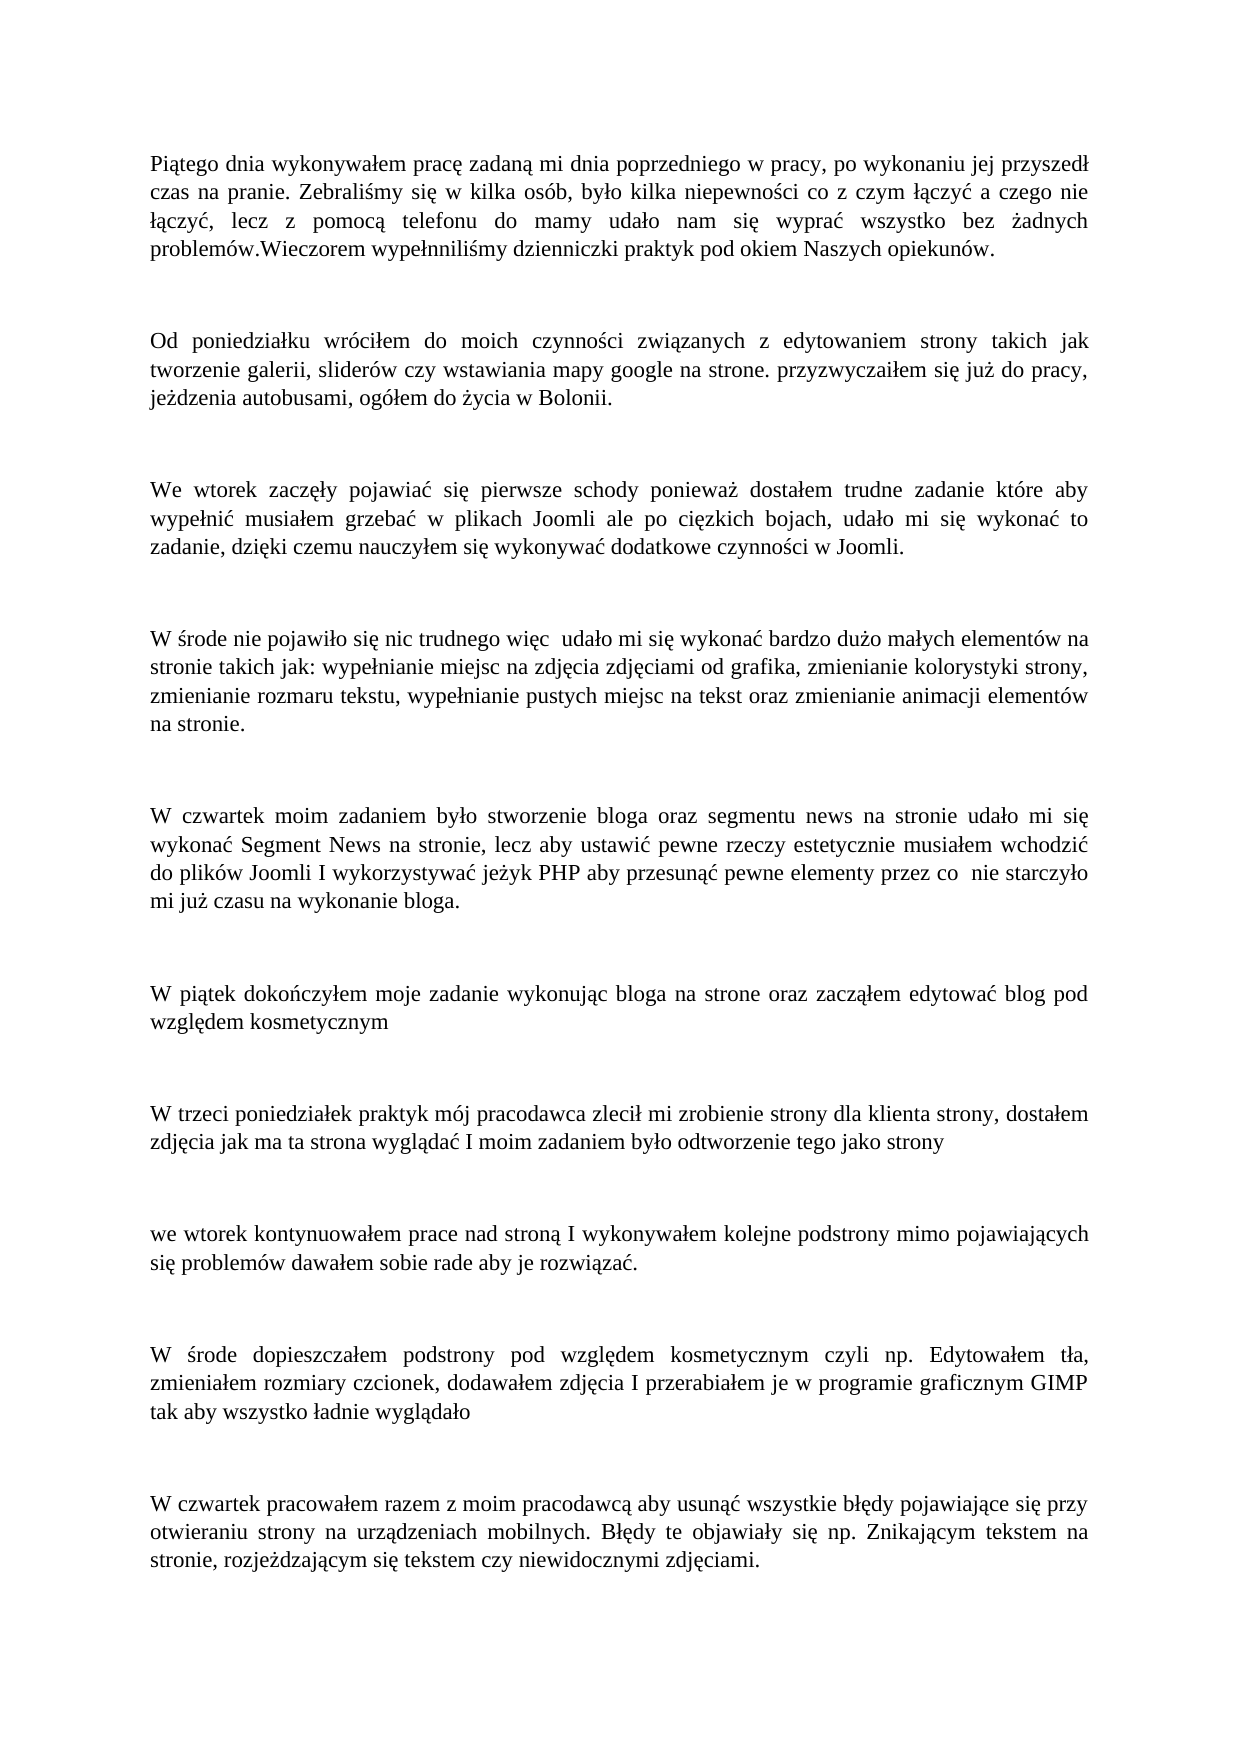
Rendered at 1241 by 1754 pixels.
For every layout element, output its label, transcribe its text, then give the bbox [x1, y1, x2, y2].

text W czwartek pracowałem razem z moim pracodawcą aby usunąć wszystkie błędy pojawiające się przy otwieraniu strony na urządzeniach mobilnych. Błędy te objawiały się np. Znikającym tekstem na stronie, rozjeżdzającym się tekstem czy niewidocznymi zdjęciami. [150, 1490, 1090, 1573]
text W piątek dokończyłem moje zadanie wykonując bloga na strone oraz zacząłem edytować blog pod względem kosmetycznym [150, 979, 1090, 1034]
text we wtorek kontynuowałem prace nad stroną I wykonywałem kolejne podstrony mimo pojawiających się problemów dawałem sobie rade aby je rozwiązać. [150, 1220, 1090, 1275]
text W środe nie pojawiło się nic trudnego więc udało mi się wykonać bardzo dużo małych elementów na stronie takich jak: wypełnianie miejsc na zdjęcia zdjęciami od grafika, zmienianie kolorystyki strony, zmienianie rozmaru tekstu, wypełnianie pustych miejsc na tekst oraz zmienianie animacji elementów na stronie. [150, 625, 1090, 737]
text We wtorek zaczęły pojawiać się pierwsze schody ponieważ dostałem trudne zadanie które aby wypełnić musiałem grzebać w plikach Joomli ale po cięzkich bojach, udało mi się wykonać to zadanie, dzięki czemu nauczyłem się wykonywać dodatkowe czynności w Joomli. [150, 476, 1090, 559]
text W czwartek moim zadaniem było stworzenie bloga oraz segmentu news na stronie udało mi się wykonać Segment News na stronie, lecz aby ustawić pewne rzeczy estetycznie musiałem wchodzić do plików Joomli I wykorzystywać jeżyk PHP aby przesunąć pewne elementy przez co nie starczyło mi już czasu na wykonanie bloga. [150, 802, 1090, 914]
text Od poniedziałku wróciłem do moich czynności związanych z edytowaniem strony takich jak tworzenie galerii, sliderów czy wstawiania mapy google na strone. przyzwyczaiłem się już do pracy, jeżdzenia autobusami, ogółem do życia w Bolonii. [150, 327, 1090, 411]
text W środe dopieszczałem podstrony pod względem kosmetycznym czyli np. Edytowałem tła, zmieniałem rozmiary czcionek, dodawałem zdjęcia I przerabiałem je w programie graficznym GIMP tak aby wszystko ładnie wyglądało [150, 1341, 1090, 1424]
text W trzeci poniedziałek praktyk mój pracodawca zlecił mi zrobienie strony dla klienta strony, dostałem zdjęcia jak ma ta strona wyglądać I moim zadaniem było odtworzenie tego jako strony [150, 1100, 1090, 1155]
text Piątego dnia wykonywałem pracę zadaną mi dnia poprzedniego w pracy, po wykonaniu jej przyszedł czas na pranie. Zebraliśmy się w kilka osób, było kilka niepewności co z czym łączyć a czego nie łączyć, lecz z pomocą telefonu do mamy udało nam się wyprać wszystko bez żadnych problemów.Wieczorem wypełnniliśmy dzienniczki praktyk pod okiem Naszych opiekunów. [150, 150, 1090, 262]
